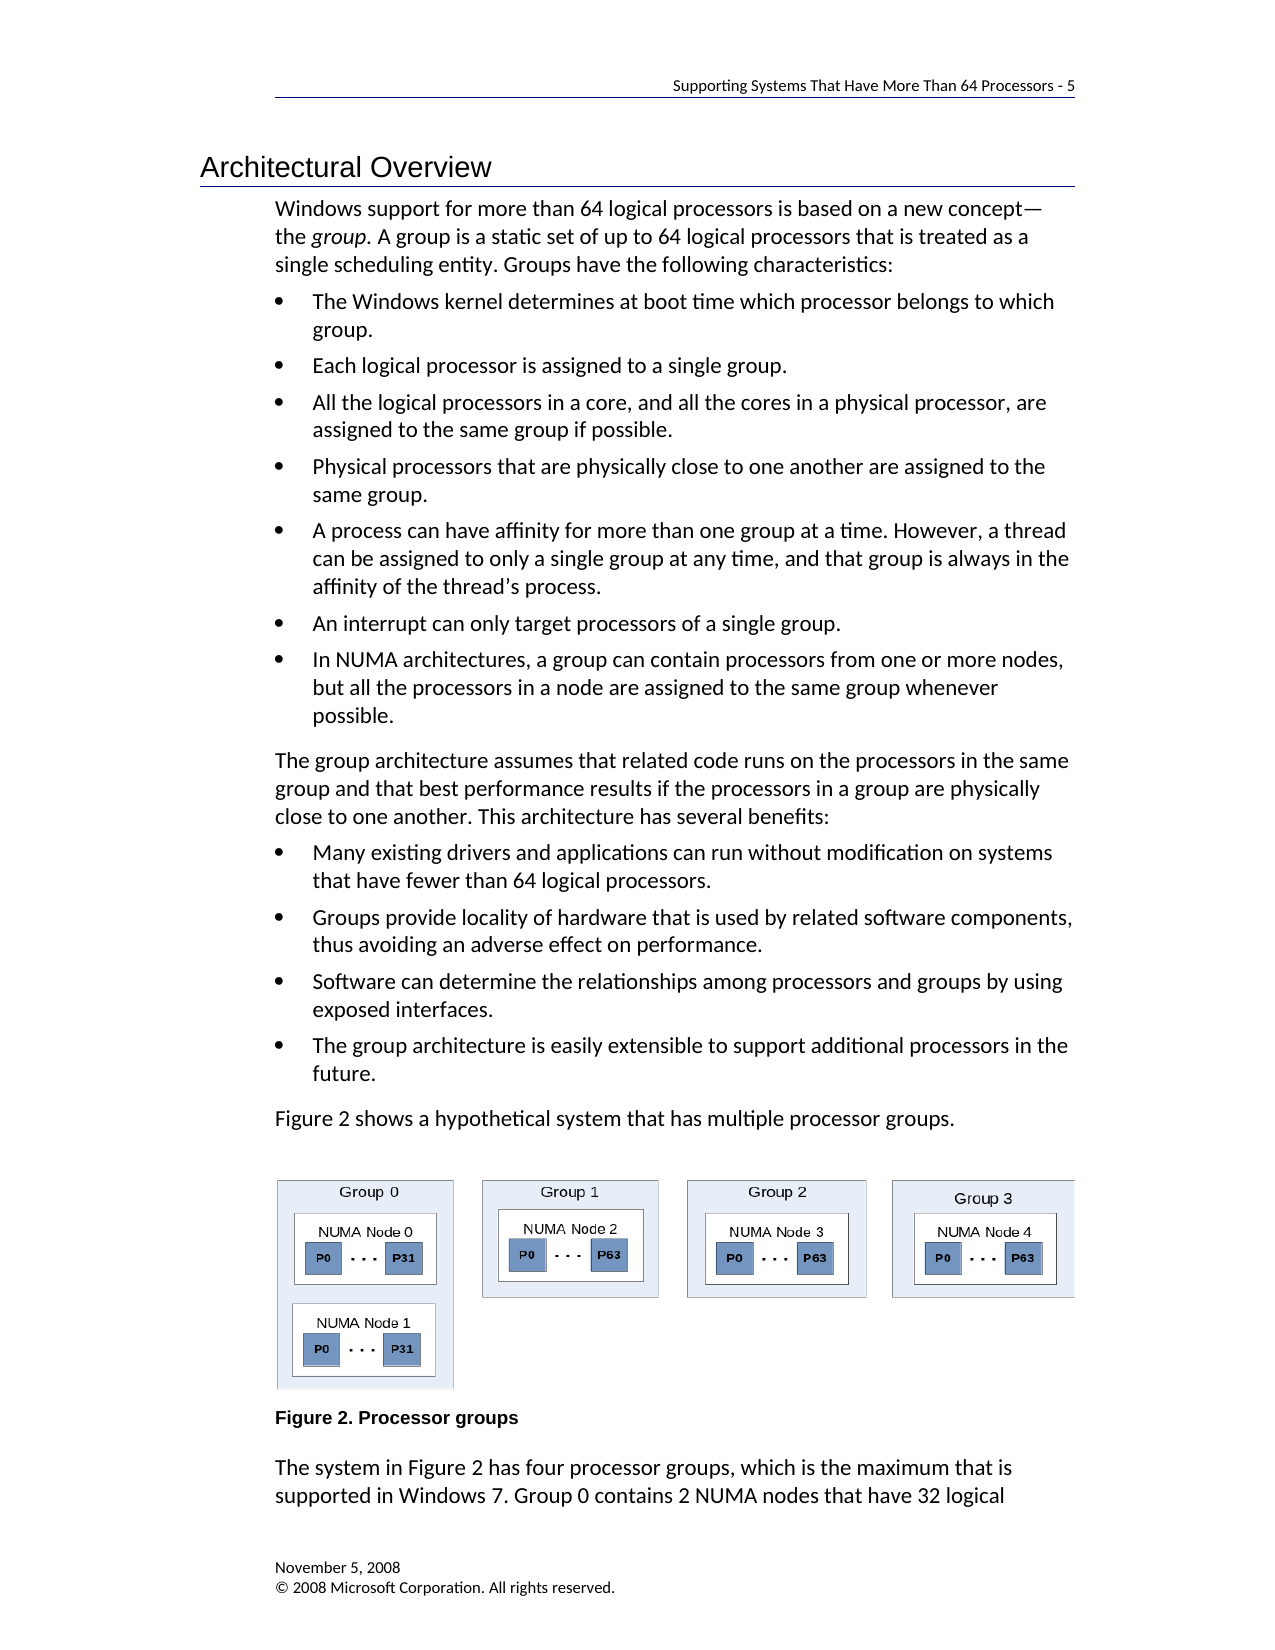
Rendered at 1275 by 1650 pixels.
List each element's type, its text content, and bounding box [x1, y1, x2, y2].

list Software can determine the relationships among processors and groups by using exposed interfaces. [275, 967, 1075, 1023]
text Figure 2 shows a hypothetical system that has multiple processor groups. [275, 1104, 1075, 1390]
list Physical processors that are physically close to one another are assigned to the same group. [275, 452, 1075, 508]
list All the logical processors in a core, and all the cores in a physical processor, are assigned to the same group if possible. [275, 388, 1075, 444]
list A process can have affinity for more than one group at a time. However, a thread can be assigned to only a single group at any time, and that group is always in the affinity of the thread’s process. [275, 516, 1075, 600]
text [275, 1453, 1075, 1509]
list An interrupt can only target processors of a single group. [275, 609, 1075, 637]
list Each logical processor is assigned to a single group. [275, 351, 1075, 379]
list The Windows kernel determines at boot time which processor belongs to which group. [275, 287, 1075, 343]
list The group architecture is easily extensible to support additional processors in the future. [275, 1031, 1075, 1087]
text The group architecture assumes that related code runs on the processors in the same group and that best performance results if the processors in a group are physically close to one another. This architecture has several benefits: [275, 746, 1075, 830]
list Many existing drivers and applications can run without modification on systems that have fewer than 64 logical processors. [275, 838, 1075, 894]
text Windows support for more than 64 logical processors is based on a new concept—the group. A group is a static set of up to 64 logical processors that is treated as a single scheduling entity. Groups have the following characteristics: [275, 194, 1075, 278]
subtitle Architectural Overview [200, 150, 1075, 186]
list In NUMA architectures, a group can contain processors from one or more nodes, but all the processors in a node are assigned to the same group whenever possible. [275, 645, 1075, 729]
text Figure 2. Processor groups [275, 1407, 1075, 1428]
list Groups provide locality of hardware that is used by related software components, thus avoiding an adverse effect on performance. [275, 903, 1075, 959]
